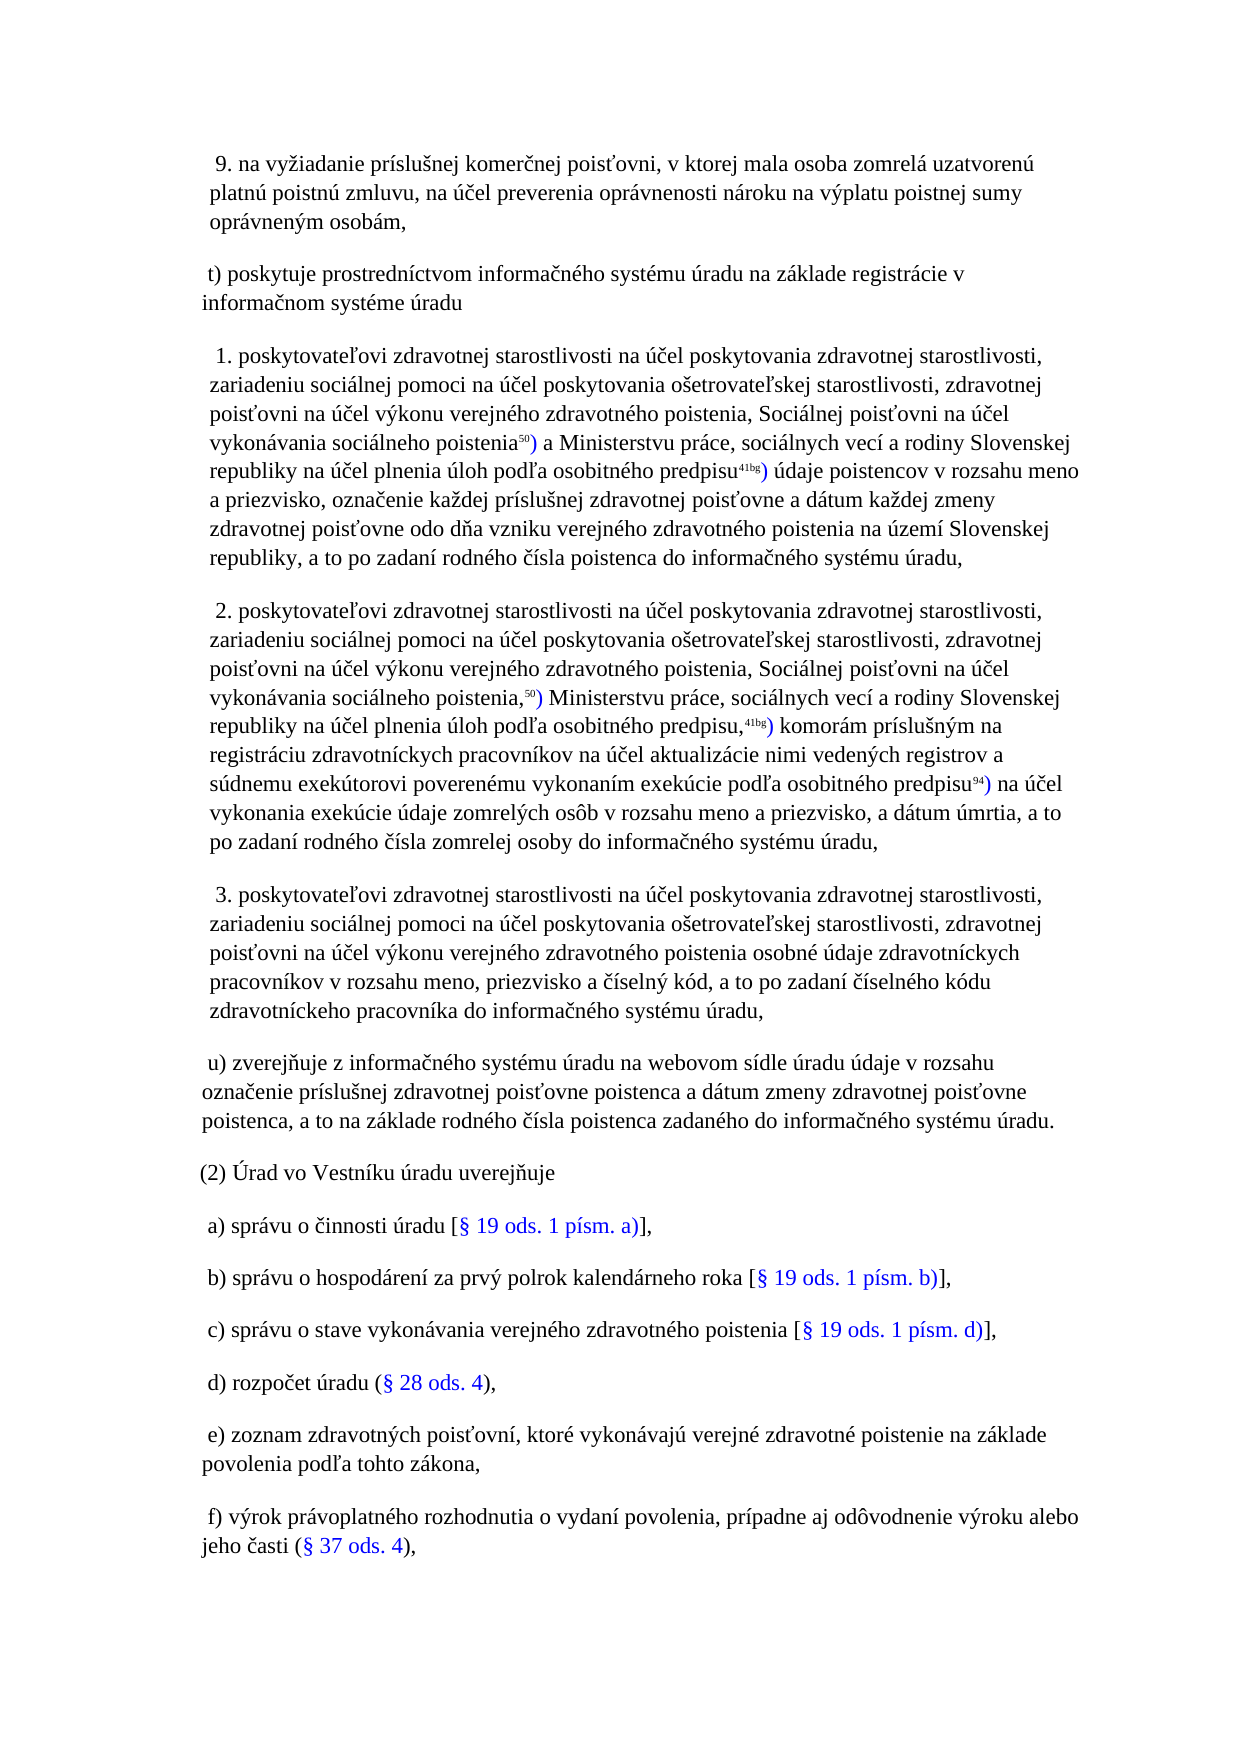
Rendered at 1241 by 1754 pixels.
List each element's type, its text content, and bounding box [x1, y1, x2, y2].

text c) správu o stave vykonávania verejného zdravotného poistenia [§ 19 ods. 1 písm. d)], [202, 1317, 1090, 1343]
text t) poskytuje prostredníctvom informačného systému úradu na základe registrácie v informačnom systéme úradu [202, 260, 1090, 316]
text e) zoznam zdravotných poisťovní, ktoré vykonávajú verejné zdravotné poistenie na základe povolenia podľa tohto zákona, [202, 1421, 1090, 1477]
text (2) Úrad vo Vestníku úradu uverejňuje [194, 1159, 1090, 1186]
text b) správu o hospodárení za prvý polrok kalendárneho roka [§ 19 ods. 1 písm. b)], [202, 1264, 1090, 1291]
text a) správu o činnosti úradu [§ 19 ods. 1 písm. a)], [202, 1212, 1090, 1238]
text 2. poskytovateľovi zdravotnej starostlivosti na účel poskytovania zdravotnej starostlivosti, zariadeniu sociálnej pomoci na účel poskytovania ošetrovateľskej starostlivosti, zdravotnej poisťovni na účel výkonu verejného zdravotného poistenia, Sociálnej poisťovni na účel vykonávania sociálneho poistenia,50) Ministerstvu práce, sociálnych vecí a rodiny Slovenskej republiky na účel plnenia úloh podľa osobitného predpisu,41bg) komorám príslušným na registráciu zdravotníckych pracovníkov na účel aktualizácie nimi vedených registrov a súdnemu exekútorovi poverenému vykonaním exekúcie podľa osobitného predpisu94) na účel vykonania exekúcie údaje zomrelých osôb v rozsahu meno a priezvisko, a dátum úmrtia, a to po zadaní rodného čísla zomrelej osoby do informačného systému úradu, [209, 597, 1090, 855]
text f) výrok právoplatného rozhodnutia o vydaní povolenia, prípadne aj odôvodnenie výroku alebo jeho časti (§ 37 ods. 4), [202, 1503, 1090, 1558]
text 3. poskytovateľovi zdravotnej starostlivosti na účel poskytovania zdravotnej starostlivosti, zariadeniu sociálnej pomoci na účel poskytovania ošetrovateľskej starostlivosti, zdravotnej poisťovni na účel výkonu verejného zdravotného poistenia osobné údaje zdravotníckych pracovníkov v rozsahu meno, priezvisko a číselný kód, a to po zadaní číselného kódu zdravotníckeho pracovníka do informačného systému úradu, [209, 881, 1090, 1023]
text 1. poskytovateľovi zdravotnej starostlivosti na účel poskytovania zdravotnej starostlivosti, zariadeniu sociálnej pomoci na účel poskytovania ošetrovateľskej starostlivosti, zdravotnej poisťovni na účel výkonu verejného zdravotného poistenia, Sociálnej poisťovni na účel vykonávania sociálneho poistenia50) a Ministerstvu práce, sociálnych vecí a rodiny Slovenskej republiky na účel plnenia úloh podľa osobitného predpisu41bg) údaje poistencov v rozsahu meno a priezvisko, označenie každej príslušnej zdravotnej poisťovne a dátum každej zmeny zdravotnej poisťovne odo dňa vzniku verejného zdravotného poistenia na území Slovenskej republiky, a to po zadaní rodného čísla poistenca do informačného systému úradu, [209, 342, 1090, 571]
text 9. na vyžiadanie príslušnej komerčnej poisťovni, v ktorej mala osoba zomrelá uzatvorenú platnú poistnú zmluvu, na účel preverenia oprávnenosti nároku na výplatu poistnej sumy oprávneným osobám, [209, 150, 1090, 234]
text d) rozpočet úradu (§ 28 ods. 4), [202, 1369, 1090, 1395]
text u) zverejňuje z informačného systému úradu na webovom sídle úradu údaje v rozsahu označenie príslušnej zdravotnej poisťovne poistenca a dátum zmeny zdravotnej poisťovne poistenca, a to na základe rodného čísla poistenca zadaného do informačného systému úradu. [202, 1049, 1090, 1133]
